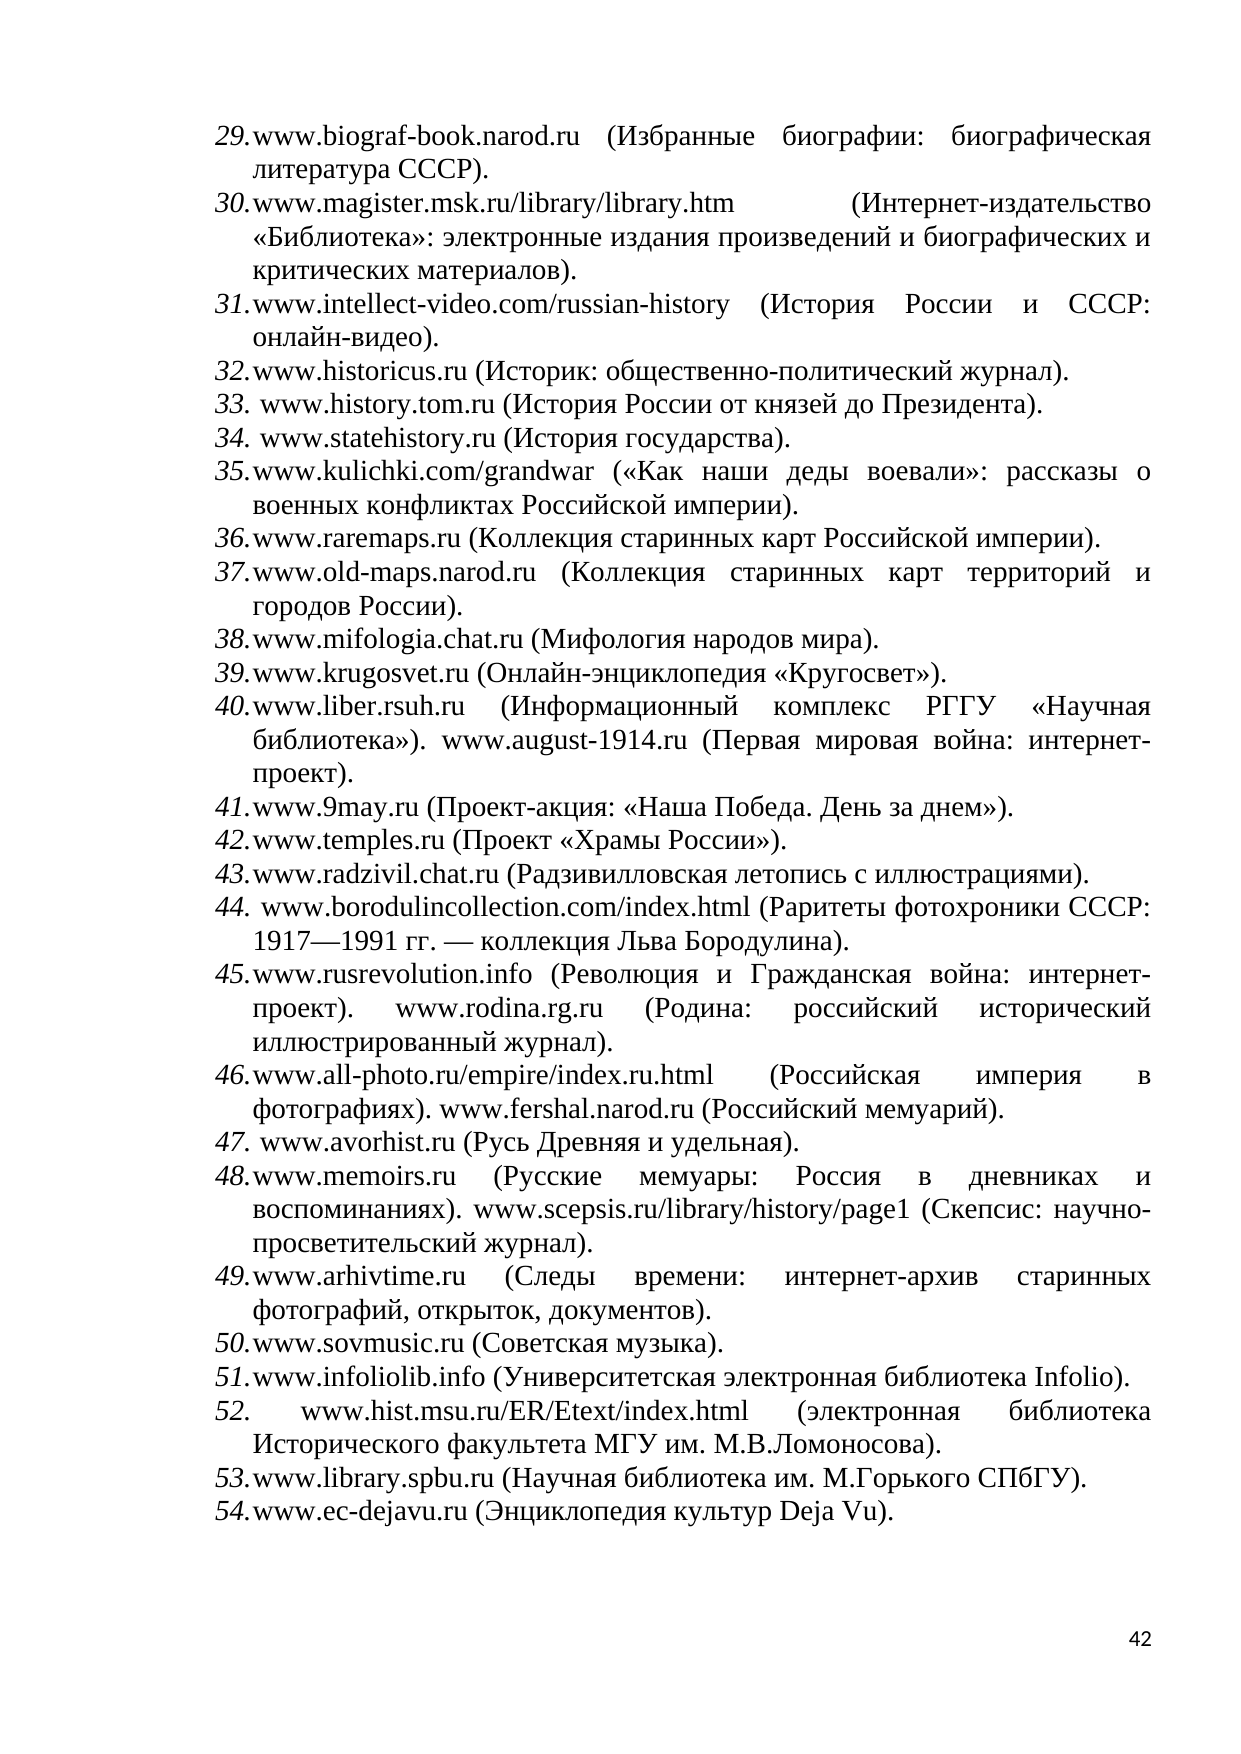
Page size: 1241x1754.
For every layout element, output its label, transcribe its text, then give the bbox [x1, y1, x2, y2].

list www.all-photo.ru/empire/index.ru.html (Российская империя в фотографиях). www.fershal.narod.ru (Российский мемуарий). [215, 1057, 1152, 1124]
list www.borodulincollection.com/index.html (Раритеты фотохроники СССР: 1917—1991 гг. — коллекция Льва Бородулина). [215, 889, 1152, 957]
list www.radzivil.chat.ru (Радзивилловская летопись с иллюстрациями). [215, 856, 1152, 889]
list www.magister.msk.ru/library/library.htm (Интернет-издательство «Библиотека»: электронные издания произведений и биографических и критических материалов). [215, 185, 1152, 286]
list www.library.spbu.ru (Научная библиотека им. М.Горького СПбГУ). [215, 1460, 1152, 1493]
list www.statehistory.ru (История государства). [215, 420, 1152, 453]
list www.mifologia.chat.ru (Мифология народов мира). [215, 621, 1152, 655]
list www.sovmusic.ru (Советская музыка). [215, 1326, 1152, 1359]
list www.infoliolib.info (Университетская электронная библиотека Infolio). [215, 1359, 1152, 1393]
list www.hist.msu.ru/ER/Etext/index.html (электронная библиотека Исторического факультета МГУ им. М.В.Ломоносова). [215, 1393, 1152, 1460]
list www.biograf-book.narod.ru (Избранные биографии: биографическая литература СССР). [215, 118, 1152, 185]
list www.history.tom.ru (История России от князей до Президента). [215, 386, 1152, 420]
list www.memoirs.ru (Русские мемуары: Россия в дневниках и воспоминаниях). www.scepsis.ru/library/history/page1 (Скепсис: научно-просветительский журнал). [215, 1158, 1152, 1258]
list www.rusrevolution.info (Революция и Гражданская война: интернет-проект). www.rodina.rg.ru (Родина: российский исторический иллюстрированный журнал). [215, 957, 1152, 1057]
list www.arhivtime.ru (Следы времени: интернет-архив старинных фотографий, открыток, документов). [215, 1258, 1152, 1326]
list www.temples.ru (Проект «Храмы России»). [215, 822, 1152, 856]
list www.krugosvet.ru (Онлайн-энциклопедия «Кругосвет»). [215, 655, 1152, 688]
list www.old-maps.narod.ru (Коллекция старинных карт территорий и городов России). [215, 554, 1152, 621]
list www.kulichki.com/grandwar («Как наши деды воевали»: рассказы о военных конфликтах Российской империи). [215, 453, 1152, 521]
list www.liber.rsuh.ru (Информационный комплекс РГГУ «Научная библиотека»). www.august-1914.ru (Первая мировая война: интернет-проект). [215, 688, 1152, 789]
list www.historicus.ru (Историк: общественно-политический журнал). [215, 353, 1152, 386]
list www.9may.ru (Проект-акция: «Наша Победа. День за днем»). [215, 789, 1152, 822]
list www.raremaps.ru (Коллекция старинных карт Российской империи). [215, 521, 1152, 554]
list www.ec-dejavu.ru (Энциклопедия культур Dеjа Vu). [215, 1493, 1152, 1527]
list www.avorhist.ru (Русь Древняя и удельная). [215, 1124, 1152, 1158]
list www.intellect-video.com/russian-history (История России и СССР: онлайн-видео). [215, 286, 1152, 353]
